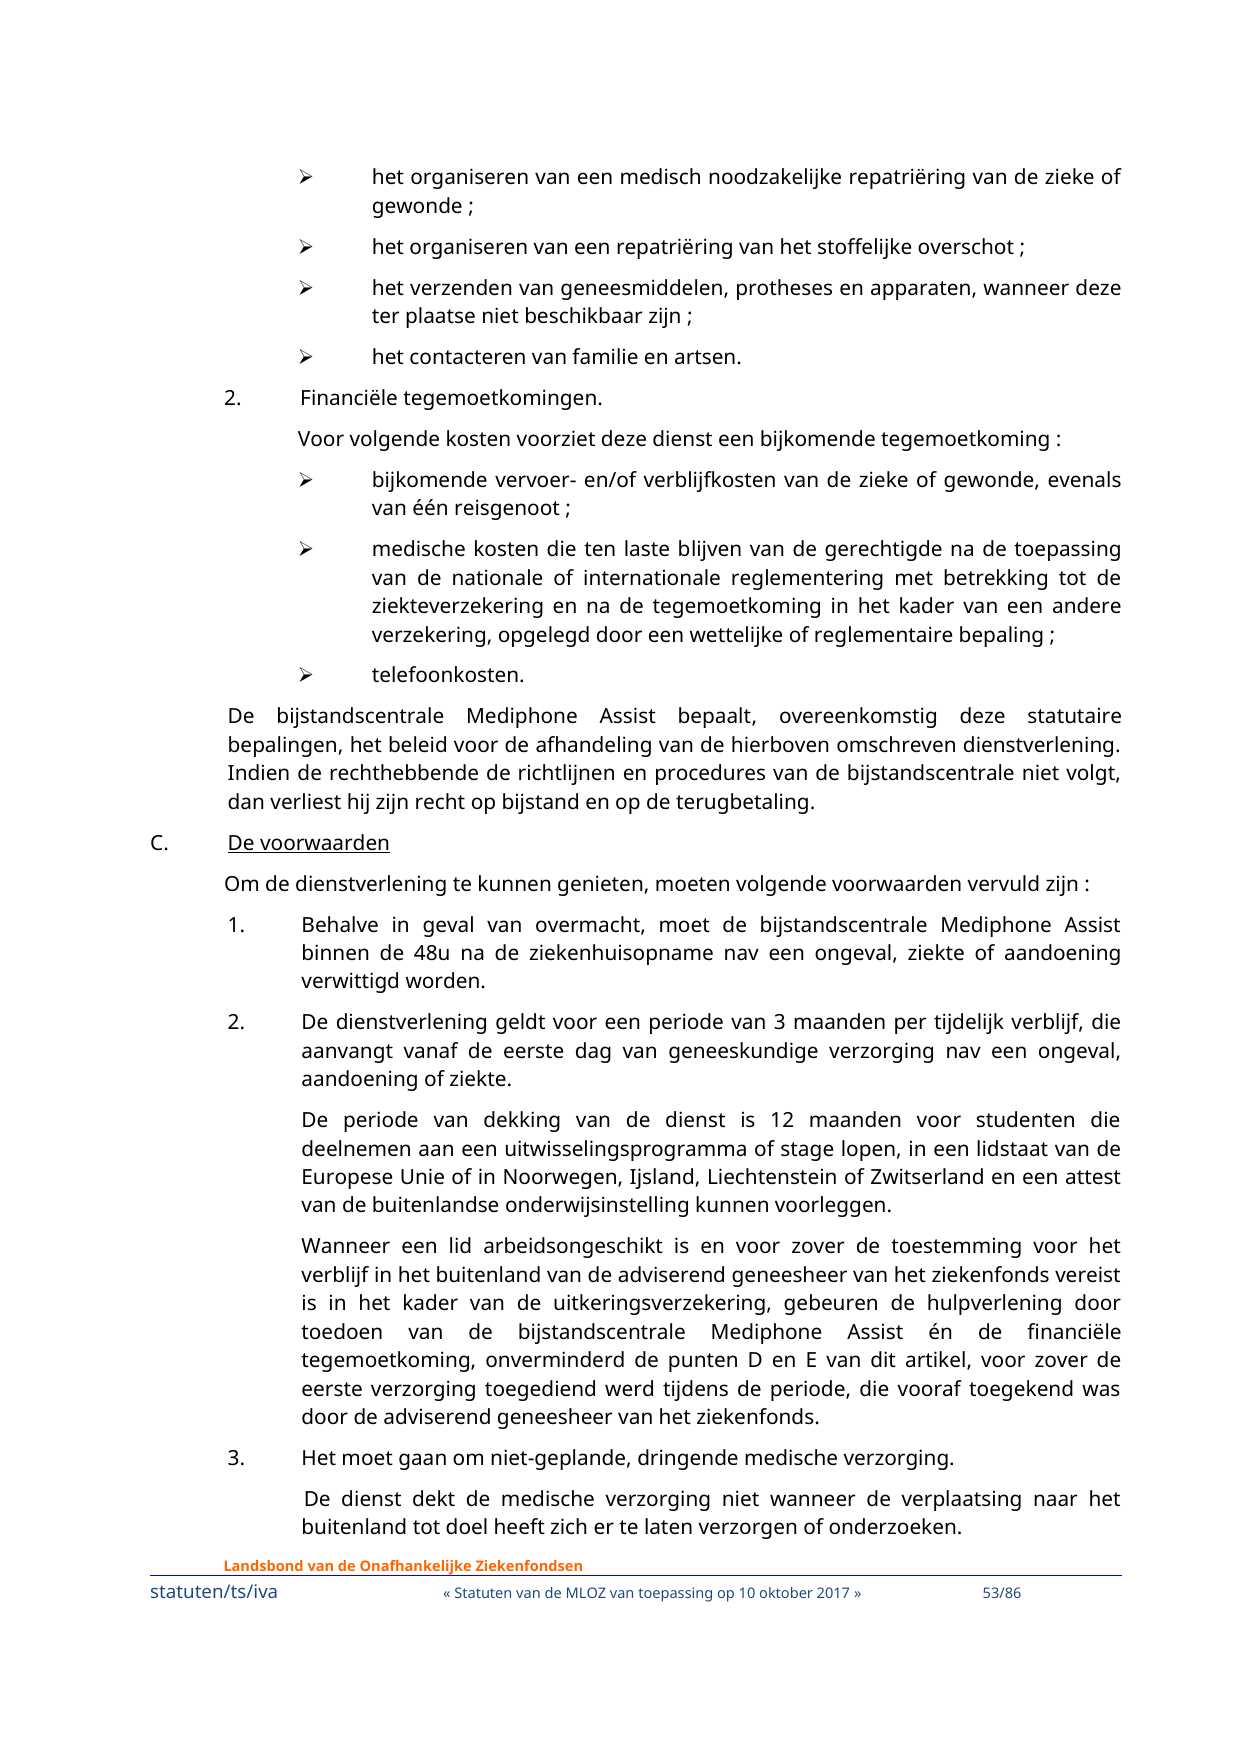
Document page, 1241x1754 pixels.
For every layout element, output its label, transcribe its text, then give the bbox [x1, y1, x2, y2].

text Voor volgende kosten voorziet deze dienst een bijkomende tegemoetkoming : [298, 424, 1122, 452]
list bijkomende vervoer- en/of verblijfkosten van de zieke of gewonde, evenals van één reisgenoot ; [298, 465, 1122, 522]
text De periode van dekking van de dienst is 12 maanden voor studenten die deelnemen aan een uitwisselingsprogramma of stage lopen, in een lidstaat van de Europese Unie of in Noorwegen, Ijsland, Liechtenstein of Zwitserland en een attest van de buitenlandse onderwijsinstelling kunnen voorleggen. [301, 1105, 1122, 1219]
list het verzenden van geneesmiddelen, protheses en apparaten, wanneer deze ter plaatse niet beschikbaar zijn ; [298, 273, 1122, 330]
list medische kosten die ten laste blijven van de gerechtigde na de toepassing van de nationale of internationale reglementering met betrekking tot de ziekteverzekering en na de tegemoetkoming in het kader van een andere verzekering, opgelegd door een wettelijke of reglementaire bepaling ; [298, 534, 1122, 648]
list telefoonkosten. [298, 661, 1122, 689]
text Wanneer een lid arbeidsongeschikt is en voor zover de toestemming voor het verblijf in het buitenland van de adviserend geneesheer van het ziekenfonds vereist is in het kader van de uitkeringsverzekering, gebeuren de hulpverlening door toedoen van de bijstandscentrale Mediphone Assist én de financiële tegemoetkoming, onverminderd de punten D en E van dit artikel, voor zover de eerste verzorging toegediend werd tijdens de periode, die vooraf toegekend was door de adviserend geneesheer van het ziekenfonds. [301, 1232, 1122, 1431]
text De dienst dekt de medische verzorging niet wanneer de verplaatsing naar het buitenland tot doel heeft zich er te laten verzorgen of onderzoeken. [301, 1484, 1122, 1541]
text 2. Financiële tegemoetkomingen. [224, 383, 1122, 412]
list het organiseren van een medisch noodzakelijke repatriëring van de zieke of gewonde ; [298, 162, 1122, 219]
text C. De voorwaarden [150, 828, 1122, 856]
text De bijstandscentrale Mediphone Assist bepaalt, overeenkomstig deze statutaire bepalingen, het beleid voor de afhandeling van de hierboven omschreven dienstverlening. Indien de rechthebbende de richtlijnen en procedures van de bijstandscentrale niet volgt, dan verliest hij zijn recht op bijstand en op de terugbetaling. [227, 702, 1122, 815]
text Om de dienstverlening te kunnen genieten, moeten volgende voorwaarden vervuld zijn : [224, 869, 1122, 897]
list Het moet gaan om niet-geplande, dringende medische verzorging. [227, 1443, 1122, 1472]
list het organiseren van een repatriëring van het stoffelijke overschot ; [298, 232, 1122, 260]
list De dienstverlening geldt voor een periode van 3 maanden per tijdelijk verblijf, die aanvangt vanaf de eerste dag van geneeskundige verzorging nav een ongeval, aandoening of ziekte. [227, 1007, 1122, 1093]
list het contacteren van familie en artsen. [298, 342, 1122, 371]
list Behalve in geval van overmacht, moet de bijstandscentrale Mediphone Assist binnen de 48u na de ziekenhuisopname nav een ongeval, ziekte of aandoening verwittigd worden. [227, 910, 1122, 995]
